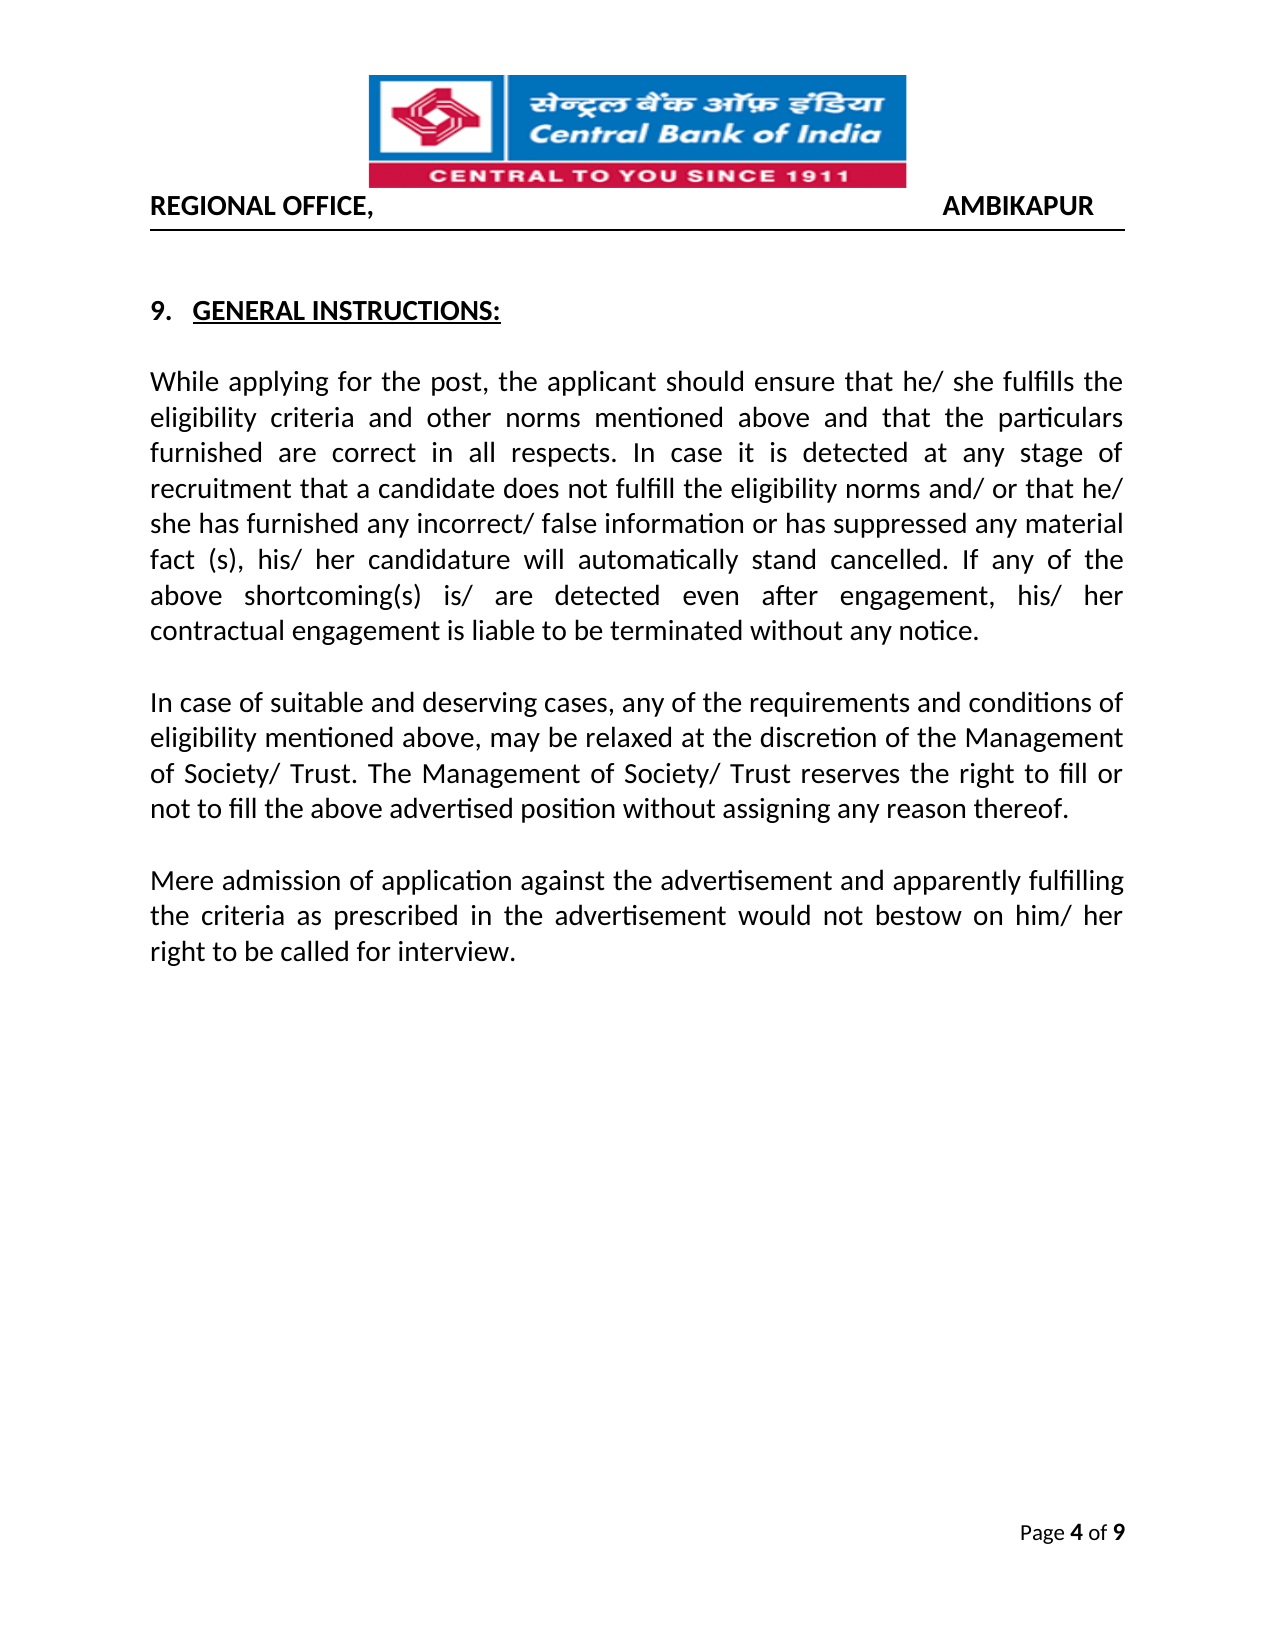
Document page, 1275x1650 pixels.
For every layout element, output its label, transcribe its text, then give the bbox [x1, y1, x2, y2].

text While applying for the post, the applicant should ensure that he/ she fulfills the eligibility criteria and other norms mentioned above and that the particulars furnished are correct in all respects. In case it is detected at any stage of recruitment that a candidate does not fulfill the eligibility norms and/ or that he/ she has furnished any incorrect/ false information or has suppressed any material fact (s), his/ her candidature will automatically stand cancelled. If any of the above shortcoming(s) is/ are detected even after engagement, his/ her contractual engagement is liable to be terminated without any notice. [150, 363, 1125, 648]
text Mere admission of application against the advertisement and apparently fulfilling the criteria as prescribed in the advertisement would not bestow on him/ her right to be called for interview. [150, 862, 1125, 969]
text 9. GENERAL INSTRUCTIONS: [150, 292, 1125, 327]
text In case of suitable and deserving cases, any of the requirements and conditions of eligibility mentioned above, may be relaxed at the discretion of the Management of Society/ Trust. The Management of Society/ Trust reserves the right to fill or not to fill the above advertised position without assigning any reason thereof. [150, 684, 1125, 826]
picture [368, 75, 907, 188]
